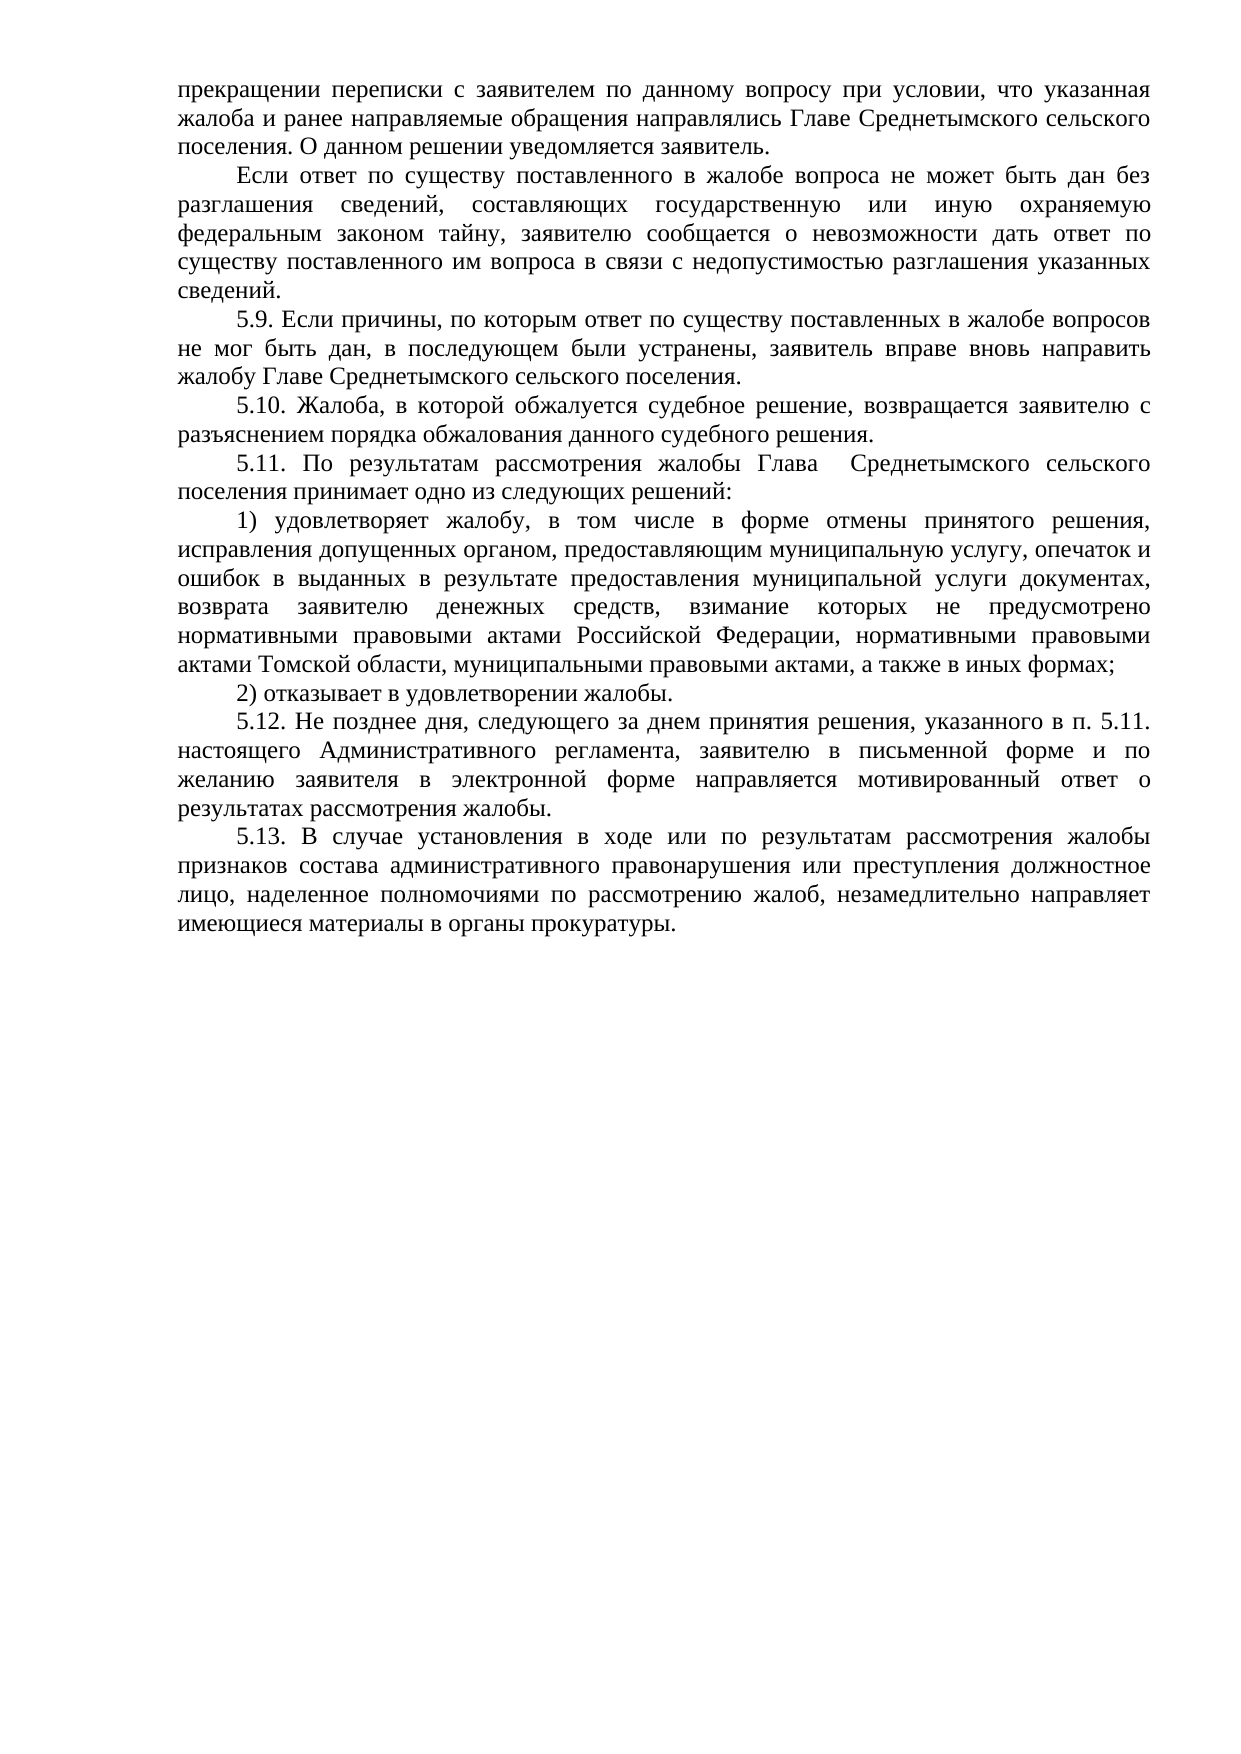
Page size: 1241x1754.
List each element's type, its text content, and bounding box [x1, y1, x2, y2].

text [177, 74, 1152, 160]
text Если ответ по существу поставленного в жалобе вопроса не может быть дан без разглашения сведений, составляющих государственную или иную охраняемую федеральным законом тайну, заявителю сообщается о невозможности дать ответ по существу поставленного им вопроса в связи с недопустимостью разглашения указанных сведений. [177, 160, 1152, 304]
text 5.9. Если причины, по которым ответ по существу поставленных в жалобе вопросов не мог быть дан, в последующем были устранены, заявитель вправе вновь направить жалобу Главе Среднетымского сельского поселения. [177, 304, 1152, 390]
text 1) удовлетворяет жалобу, в том числе в форме отмены принятого решения, исправления допущенных органом, предоставляющим муниципальную услугу, опечаток и ошибок в выданных в результате предоставления муниципальной услуги документах, возврата заявителю денежных средств, взимание которых не предусмотрено нормативными правовыми актами Российской Федерации, нормативными правовыми актами Томской области, муниципальными правовыми актами, а также в иных формах; [177, 505, 1152, 678]
text 5.11. По результатам рассмотрения жалобы Глава Среднетымского сельского поселения принимает одно из следующих решений: [177, 448, 1152, 505]
text 5.13. В случае установления в ходе или по результатам рассмотрения жалобы признаков состава административного правонарушения или преступления должностное лицо, наделенное полномочиями по рассмотрению жалоб, незамедлительно направляет имеющиеся материалы в органы прокуратуры. [177, 821, 1152, 936]
text 5.12. Не позднее дня, следующего за днем принятия решения, указанного в п. 5.11. настоящего Административного регламента, заявителю в письменной форме и по желанию заявителя в электронной форме направляется мотивированный ответ о результатах рассмотрения жалобы. [177, 706, 1152, 821]
text 5.10. Жалоба, в которой обжалуется судебное решение, возвращается заявителю с разъяснением порядка обжалования данного судебного решения. [177, 390, 1152, 448]
text 2) отказывает в удовлетворении жалобы. [177, 678, 1152, 706]
